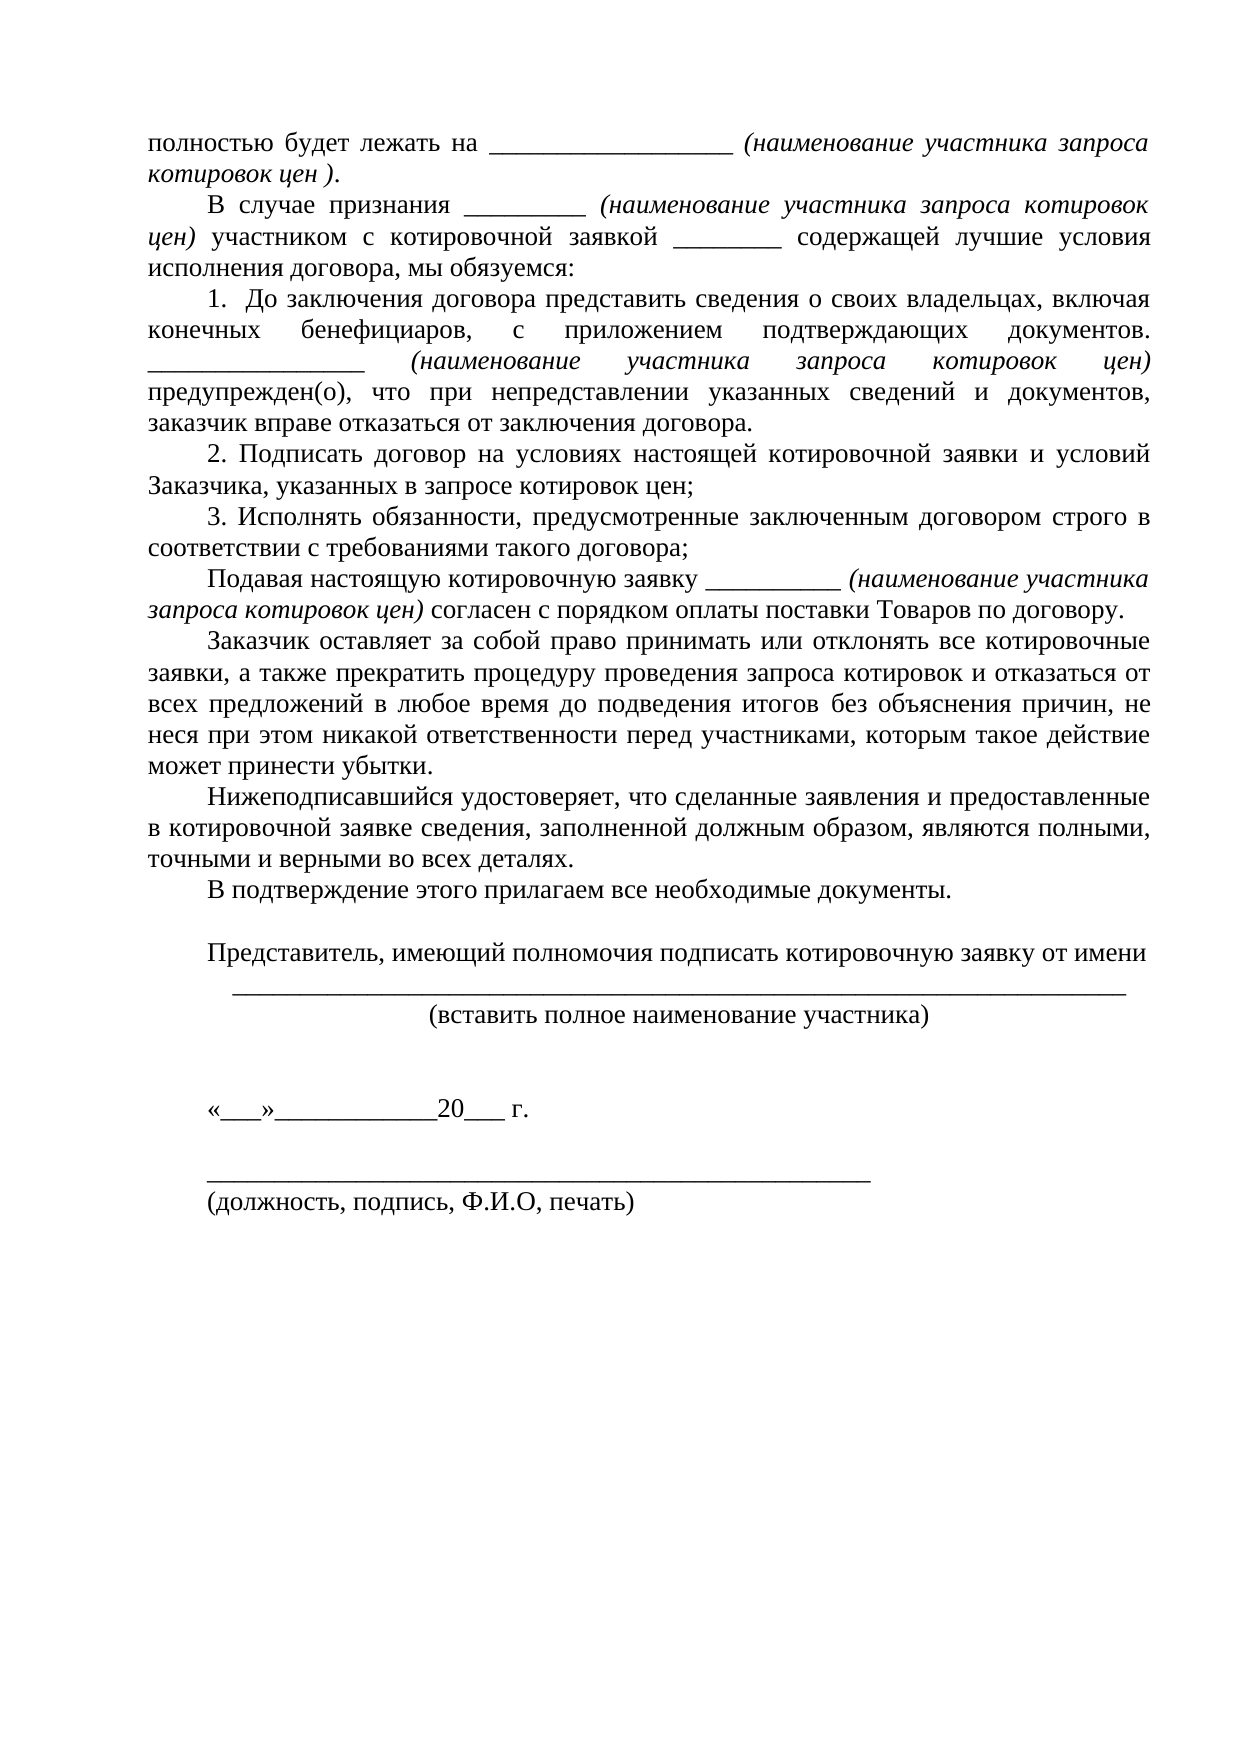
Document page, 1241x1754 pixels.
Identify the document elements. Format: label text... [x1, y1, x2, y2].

text (должность, подпись, Ф.И.О, печать) [148, 1185, 1152, 1216]
text Подавая настоящую котировочную заявку __________ (наименование участника запроса котировок цен) согласен с порядком оплаты поставки Товаров по договору. [148, 562, 1152, 624]
text 3. Исполнять обязанности, предусмотренные заключенным договором строго в соответствии с требованиями такого договора; [148, 500, 1152, 562]
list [148, 126, 1152, 188]
text Представитель, имеющий полномочия подписать котировочную заявку от имени [148, 936, 1152, 967]
text _________________________________________________ [148, 1154, 1152, 1185]
text В случае признания _________ (наименование участника запроса котировок цен) участником с котировочной заявкой ________ содержащей лучшие условия исполнения договора, мы обязуемся: [148, 188, 1152, 282]
text (вставить полное наименование участника) [148, 998, 1152, 1029]
text 2. Подписать договор на условиях настоящей котировочной заявки и условий Заказчика, указанных в запросе котировок цен; [148, 438, 1152, 500]
text Нижеподписавшийся удостоверяет, что сделанные заявления и предоставленные в котировочной заявке сведения, заполненной должным образом, являются полными, точными и верными во всех деталях. [148, 780, 1152, 874]
text __________________________________________________________________ [148, 967, 1152, 998]
text 1. До заключения договора представить сведения о своих владельцах, включая конечных бенефициаров, с приложением подтверждающих документов. ________________ (наименование участника запроса котировок цен) предупрежден(о), что при непредставлении указанных сведений и документов, заказчик вправе отказаться от заключения договора. [148, 282, 1152, 438]
text Заказчик оставляет за собой право принимать или отклонять все котировочные заявки, а также прекратить процедуру проведения запроса котировок и отказаться от всех предложений в любое время до подведения итогов без объяснения причин, не неся при этом никакой ответственности перед участниками, которым такое действие может принести убытки. [148, 624, 1152, 780]
text «___»____________20___ г. [148, 1092, 1152, 1123]
text В подтверждение этого прилагаем все необходимые документы. [148, 874, 1152, 905]
